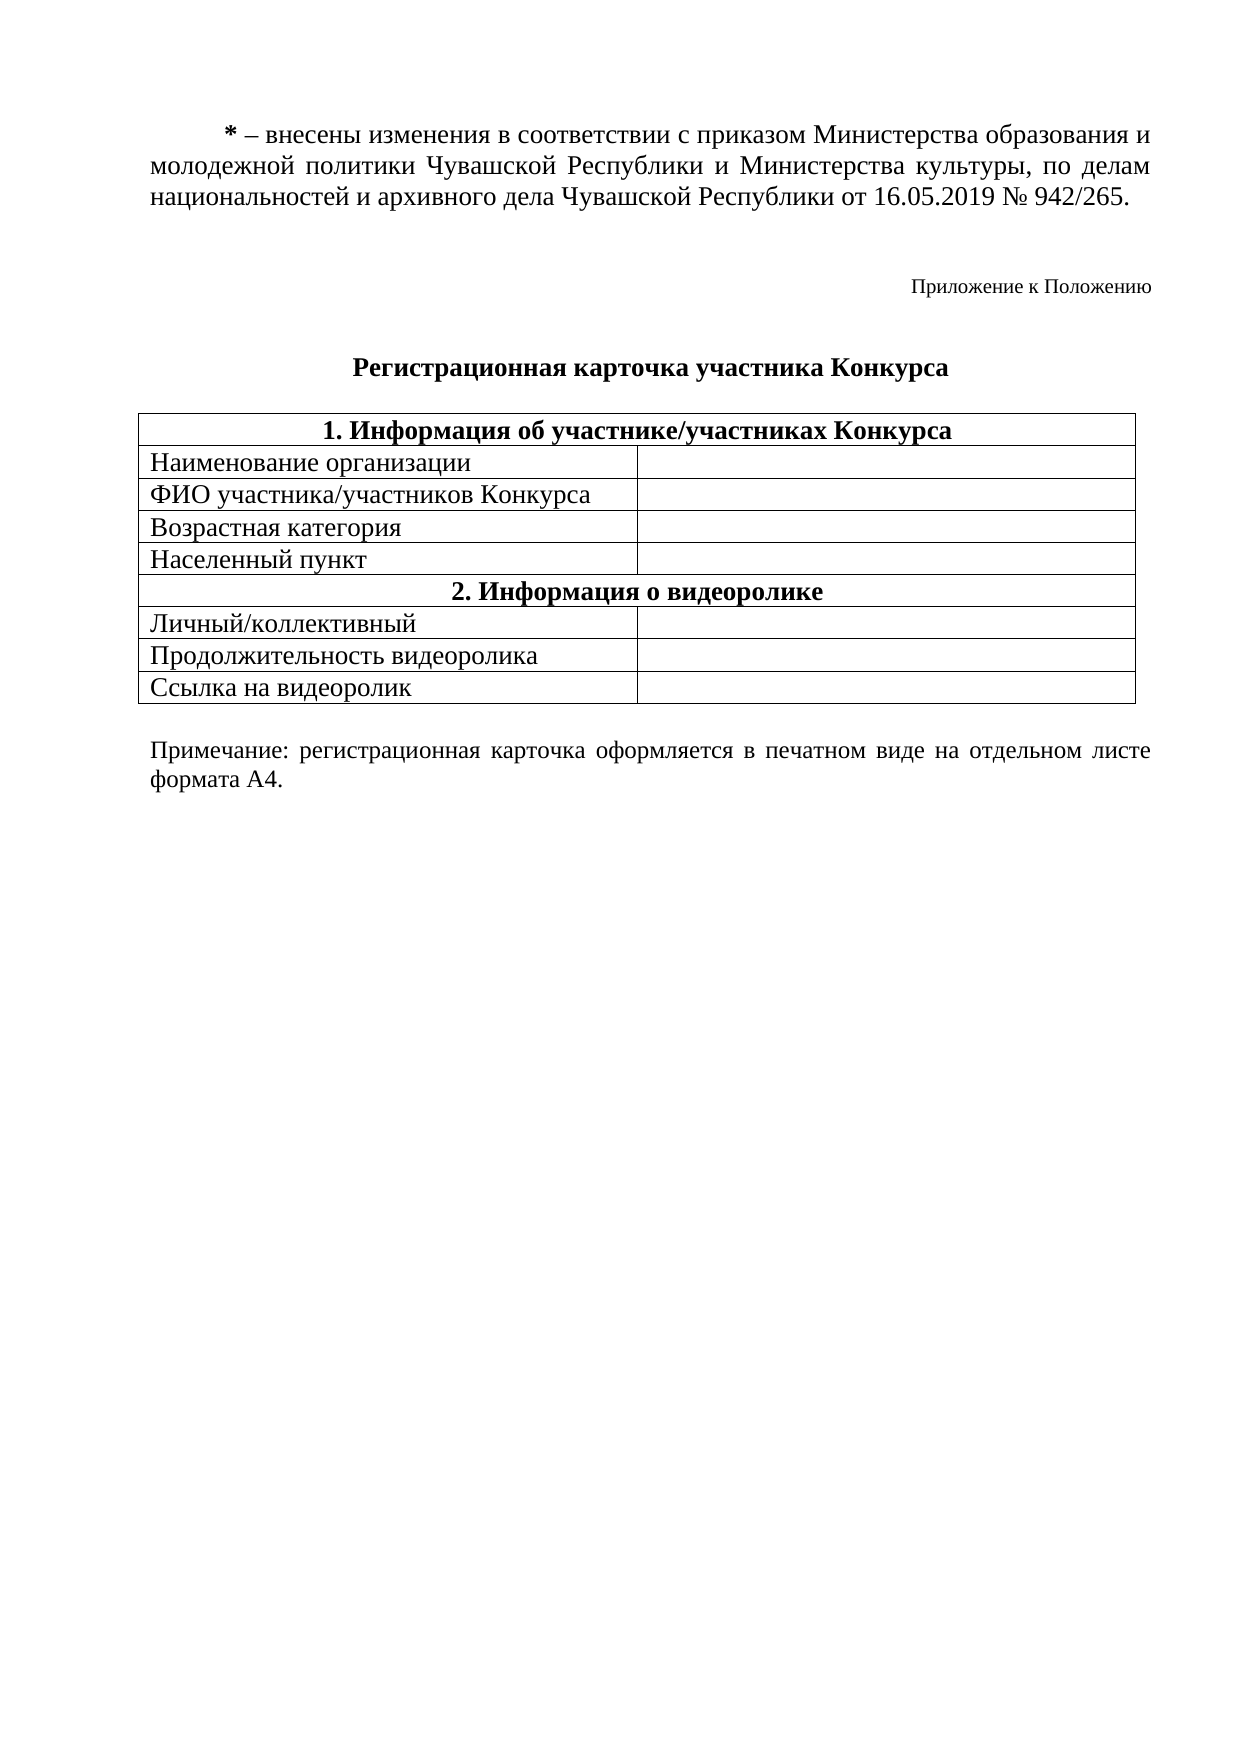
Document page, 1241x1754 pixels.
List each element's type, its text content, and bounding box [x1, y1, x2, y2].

text Приложение к Положению [150, 274, 1152, 298]
table_cell [638, 672, 1135, 703]
table_cell [638, 511, 1135, 542]
table_cell [638, 607, 1135, 638]
table_cell [638, 479, 1135, 509]
text Примечание: регистрационная карточка оформляется в печатном виде на отдельном листе формата А4. [150, 735, 1152, 792]
text Регистрационная карточка участника Конкурса [150, 351, 1152, 382]
table_cell Личный/коллективный [139, 607, 637, 638]
table_cell Продолжительность видеоролика [139, 639, 637, 671]
table_cell [638, 446, 1135, 477]
table_cell [638, 639, 1135, 671]
table_header 1. Информация об участнике/участниках Конкурса [139, 414, 1135, 445]
table_cell Ссылка на видеоролик [139, 672, 637, 703]
table_cell [638, 543, 1135, 574]
table_cell Населенный пункт [139, 543, 637, 574]
table_cell ФИО участника/участников Конкурса [139, 479, 637, 509]
table_cell 2. Информация о видеоролике [139, 575, 1135, 606]
table_cell Наименование организации [139, 446, 637, 477]
text * – внесены изменения в соответствии с приказом Министерства образования и молодежной политики Чувашской Республики и Министерства культуры, по делам национальностей и архивного дела Чувашской Республики от 16.05.2019 № 942/265. [150, 118, 1152, 212]
table_cell Возрастная категория [139, 511, 637, 542]
